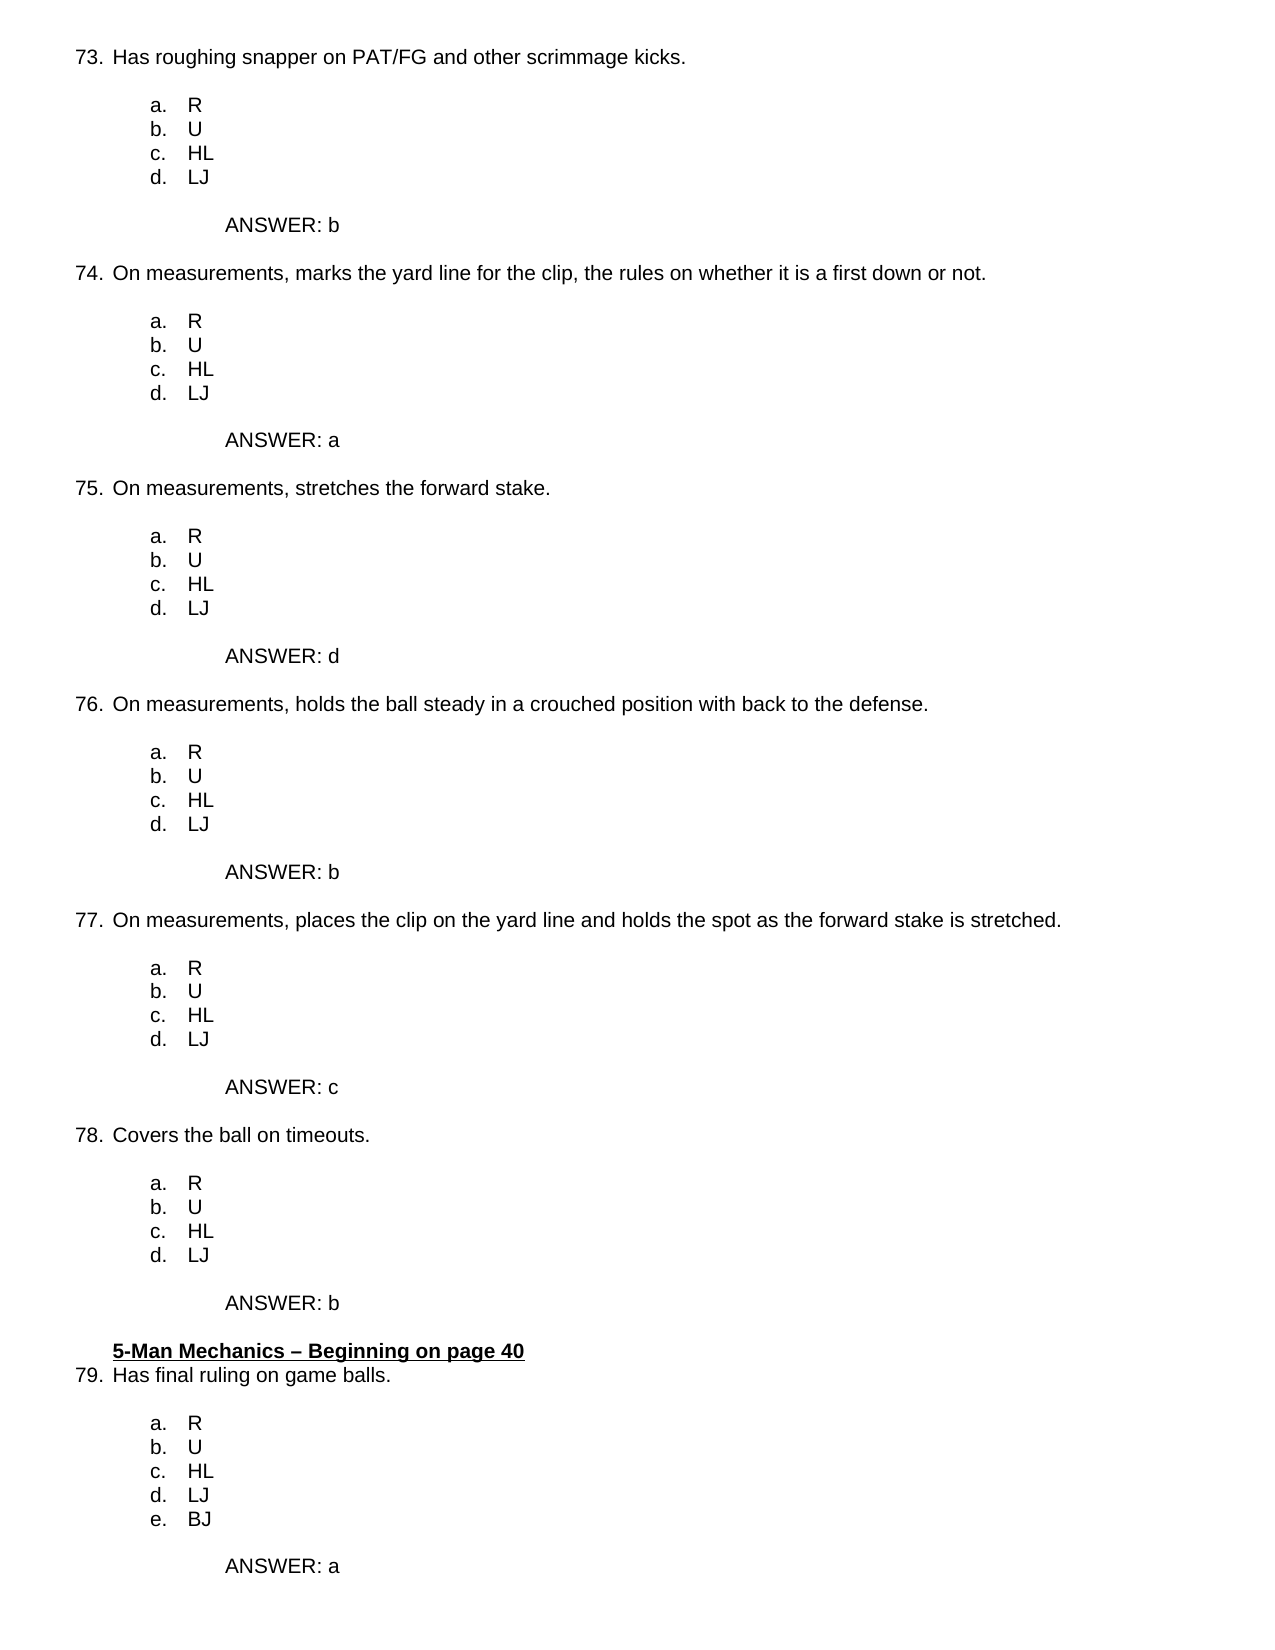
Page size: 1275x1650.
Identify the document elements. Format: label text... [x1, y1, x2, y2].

list LJ [150, 380, 1200, 404]
list Covers the ball on timeouts. [75, 1123, 1200, 1147]
list On measurements, holds the ball steady in a crouched position with back to the defense. [75, 692, 1200, 716]
list LJ [150, 1482, 1200, 1506]
list HL [150, 141, 1200, 165]
list On measurements, marks the yard line for the clip, the rules on whether it is a first down or not. [75, 261, 1200, 284]
list R [150, 1171, 1200, 1195]
list Has roughing snapper on PAT/FG and other scrimmage kicks. [75, 45, 1200, 69]
list HL [150, 1003, 1200, 1027]
list R [150, 740, 1200, 764]
list On measurements, places the clip on the yard line and holds the spot as the forward stake is stretched. [75, 907, 1200, 931]
text ANSWER: a [150, 1554, 1200, 1578]
list R [150, 93, 1200, 117]
list BJ [150, 1506, 1200, 1530]
list U [150, 117, 1200, 141]
list HL [150, 572, 1200, 596]
list Has final ruling on game balls. [75, 1363, 1200, 1387]
list LJ [150, 165, 1200, 189]
list U [150, 764, 1200, 788]
text ANSWER: a [150, 428, 1200, 452]
text ANSWER: d [150, 644, 1200, 668]
list U [150, 332, 1200, 356]
list U [150, 548, 1200, 572]
list R [150, 308, 1200, 332]
list R [150, 955, 1200, 979]
list HL [150, 788, 1200, 812]
list R [150, 1411, 1200, 1434]
list U [150, 1195, 1200, 1219]
text 5-Man Mechanics – Beginning on page 40 [112, 1339, 1200, 1363]
text ANSWER: b [150, 1291, 1200, 1315]
list LJ [150, 1243, 1200, 1267]
text ANSWER: c [150, 1075, 1200, 1099]
list HL [150, 1458, 1200, 1482]
list U [150, 979, 1200, 1003]
list LJ [150, 1027, 1200, 1051]
list LJ [150, 812, 1200, 836]
list U [150, 1434, 1200, 1458]
text ANSWER: b [150, 213, 1200, 237]
list HL [150, 356, 1200, 380]
text ANSWER: b [150, 859, 1200, 883]
list HL [150, 1219, 1200, 1243]
list R [150, 524, 1200, 548]
list On measurements, stretches the forward stake. [75, 476, 1200, 500]
list LJ [150, 596, 1200, 620]
